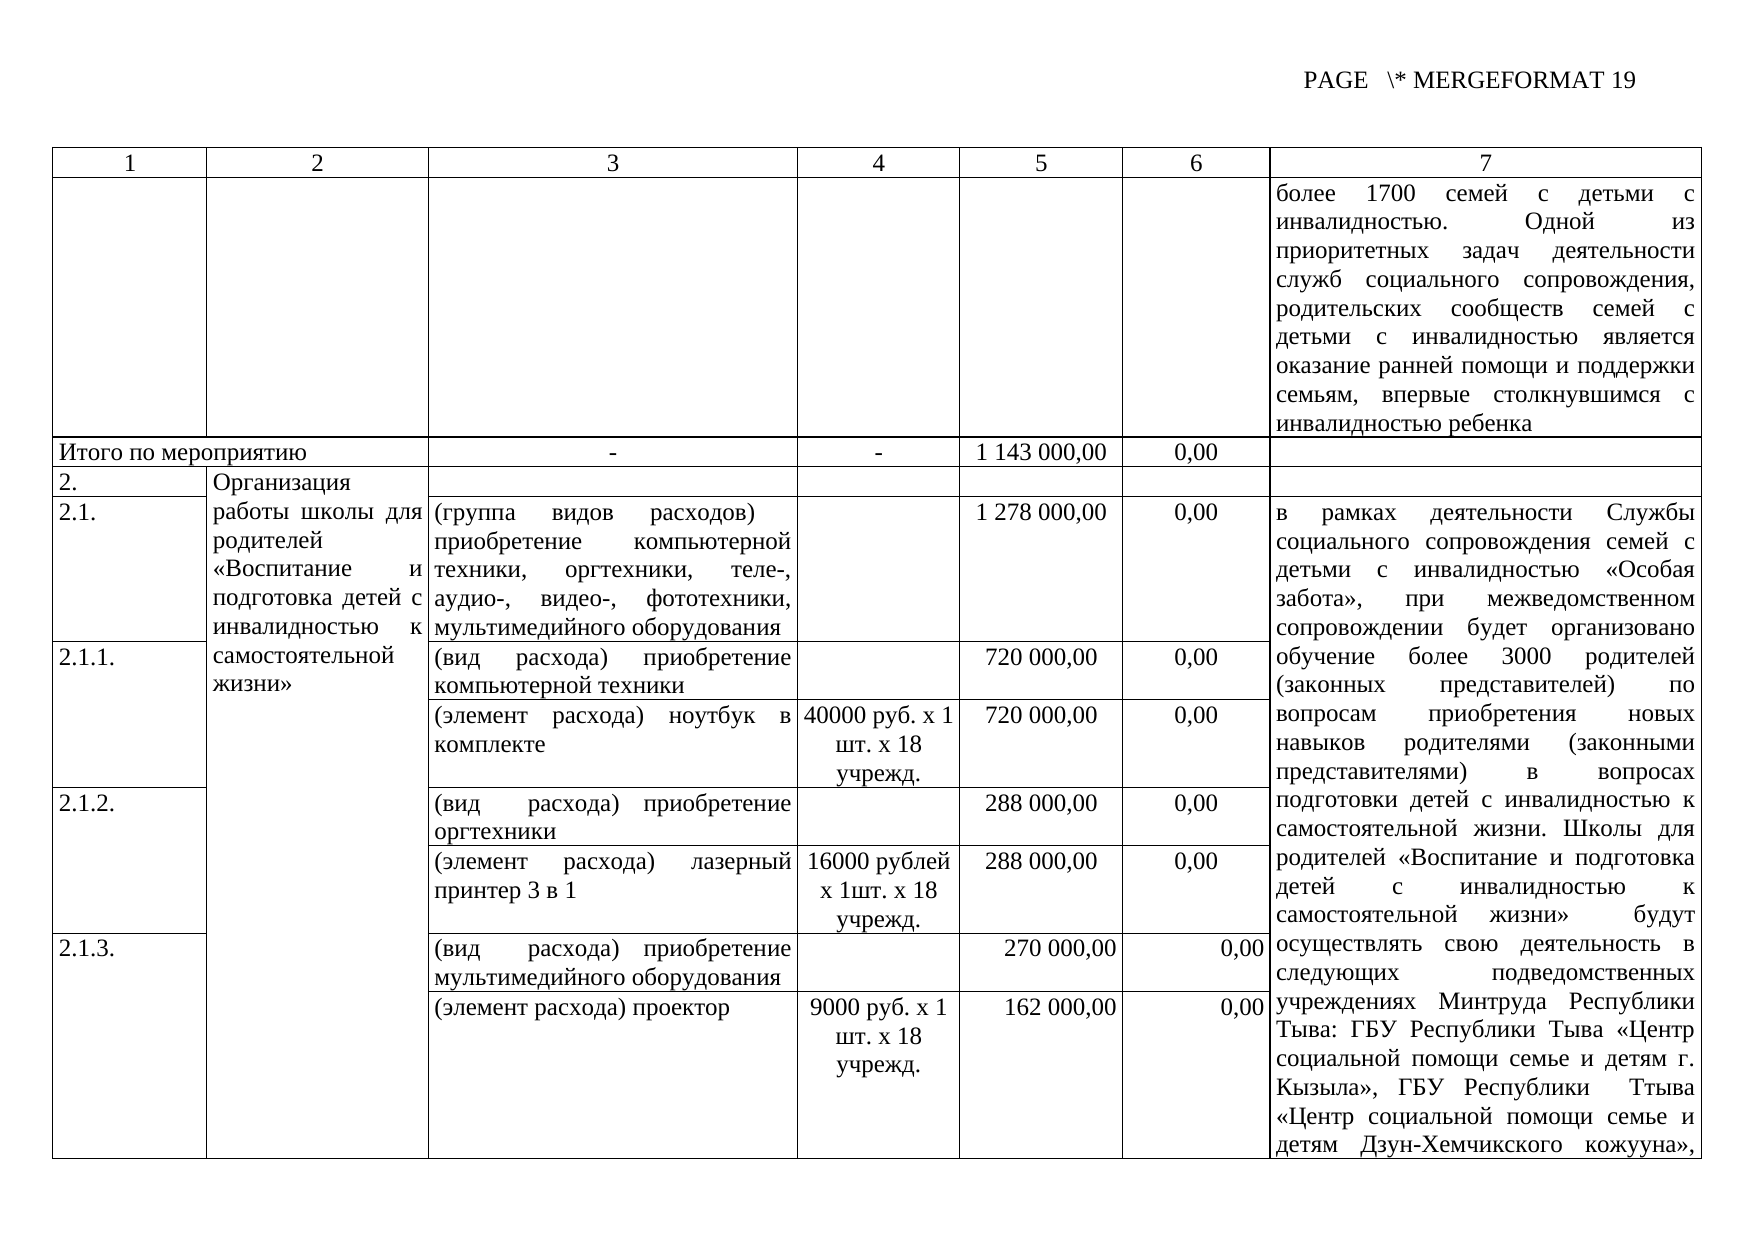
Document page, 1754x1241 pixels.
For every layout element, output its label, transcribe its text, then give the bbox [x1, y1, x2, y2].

table_cell 0,00 [1123, 497, 1269, 641]
table_cell 0,00 [1123, 700, 1269, 787]
table_cell 0,00 [1123, 846, 1269, 932]
table_cell 720 000,00 [960, 642, 1122, 699]
table_cell 2.1.3. [53, 934, 206, 1158]
table_cell 0,00 [1123, 642, 1269, 699]
table_cell - [429, 438, 797, 466]
table_cell [429, 467, 797, 496]
table_cell 288 000,00 [960, 846, 1122, 932]
table_cell (группа видов расходов) приобретение компьютерной техники, оргтехники, теле-, аудио-, видео-, фототехники, мультимедийного оборудования [429, 497, 797, 641]
table_cell 1 143 000,00 [960, 438, 1122, 466]
table_cell [1123, 467, 1269, 496]
table_cell 270 000,00 [960, 934, 1122, 991]
table_cell [960, 178, 1122, 436]
table_cell [798, 467, 959, 496]
table_cell [1123, 178, 1269, 436]
table_cell 288 000,00 [960, 788, 1122, 845]
table_cell в рамках деятельности Службы социального сопровождения семей с детьми с инвалидностью «Особая забота», при межведомственном сопровождении будет организовано обучение более 3000 родителей (законных представителей) по вопросам приобретения новых навыков родителями (законными представителями) в вопросах подготовки детей с инвалидностью к самостоятельной жизни. Школы для родителей «Воспитание и подготовка детей с инвалидностью к самостоятельной жизни» будут осуществлять свою деятельность в следующих подведомственных учреждениях Минтруда Республики Тыва: ГБУ Республики Тыва «Центр социальной помощи семье и детям г. Кызыла», ГБУ Республики Ттыва «Центр социальной помощи семье и детям Дзун-Хемчикского кожууна», ГБУ Республики Тыва «Центр социальной помо- [1271, 497, 1701, 1158]
table_cell [798, 788, 959, 845]
table_cell [798, 934, 959, 991]
table_cell [207, 178, 428, 436]
table_header 1 [53, 148, 206, 177]
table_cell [798, 992, 959, 1158]
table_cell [429, 992, 797, 1158]
table_cell 0,00 [1123, 788, 1269, 845]
table_cell 40000 руб. х 1 шт. х 18 учрежд. [798, 700, 959, 787]
table_header 4 [798, 148, 959, 177]
table_cell 0,00 [1123, 992, 1269, 1158]
table_cell 720 000,00 [960, 700, 1122, 787]
table_cell 0,00 [1123, 934, 1269, 991]
table_cell (вид расхода) приобретение компьютерной техники [429, 642, 797, 699]
table_cell 0,00 [1123, 438, 1269, 466]
table_cell [1271, 438, 1701, 466]
table_header 5 [960, 148, 1122, 177]
table_cell Организация работы школы для родителей «Воспитание и подготовка детей с инвалидностью к самостоятельной жизни» [207, 467, 428, 1158]
table_header 6 [1123, 148, 1269, 177]
table_cell 16000 рублей х 1шт. х 18 учрежд. [798, 846, 959, 932]
table_cell 1 278 000,00 [960, 497, 1122, 641]
table_cell [429, 178, 797, 436]
table_cell 2.1. [53, 497, 206, 641]
table_cell 2. [53, 467, 206, 496]
table_cell 2.1.1. [53, 642, 206, 787]
table_cell [53, 178, 206, 436]
table_header 7 [1271, 148, 1701, 177]
table_cell 2.1.2. [53, 788, 206, 932]
table_cell (элемент расхода) лазерный принтер 3 в 1 [429, 846, 797, 932]
table_cell (вид расхода) приобретение мультимедийного оборудования [429, 934, 797, 991]
table_cell [798, 497, 959, 641]
table_cell [960, 467, 1122, 496]
table_cell 162 000,00 [960, 992, 1122, 1158]
table_header 2 [207, 148, 428, 177]
table_header 3 [429, 148, 797, 177]
table_cell (вид расхода) приобретение оргтехники [429, 788, 797, 845]
table_cell Итого по мероприятию [53, 438, 428, 466]
table_cell [798, 642, 959, 699]
table_cell [1271, 467, 1701, 496]
table_cell [798, 178, 959, 436]
table_cell более 1700 семей с детьми с инвалидностью. Одной из приоритетных задач деятельности служб социального сопровождения, родительских сообществ семей с детьми с инвалидностью является оказание ранней помощи и поддержки семьям, впервые столкнувшимся с инвалидностью ребенка [1271, 178, 1701, 436]
table_cell (элемент расхода) ноутбук в комплекте [429, 700, 797, 787]
table_cell - [798, 438, 959, 466]
